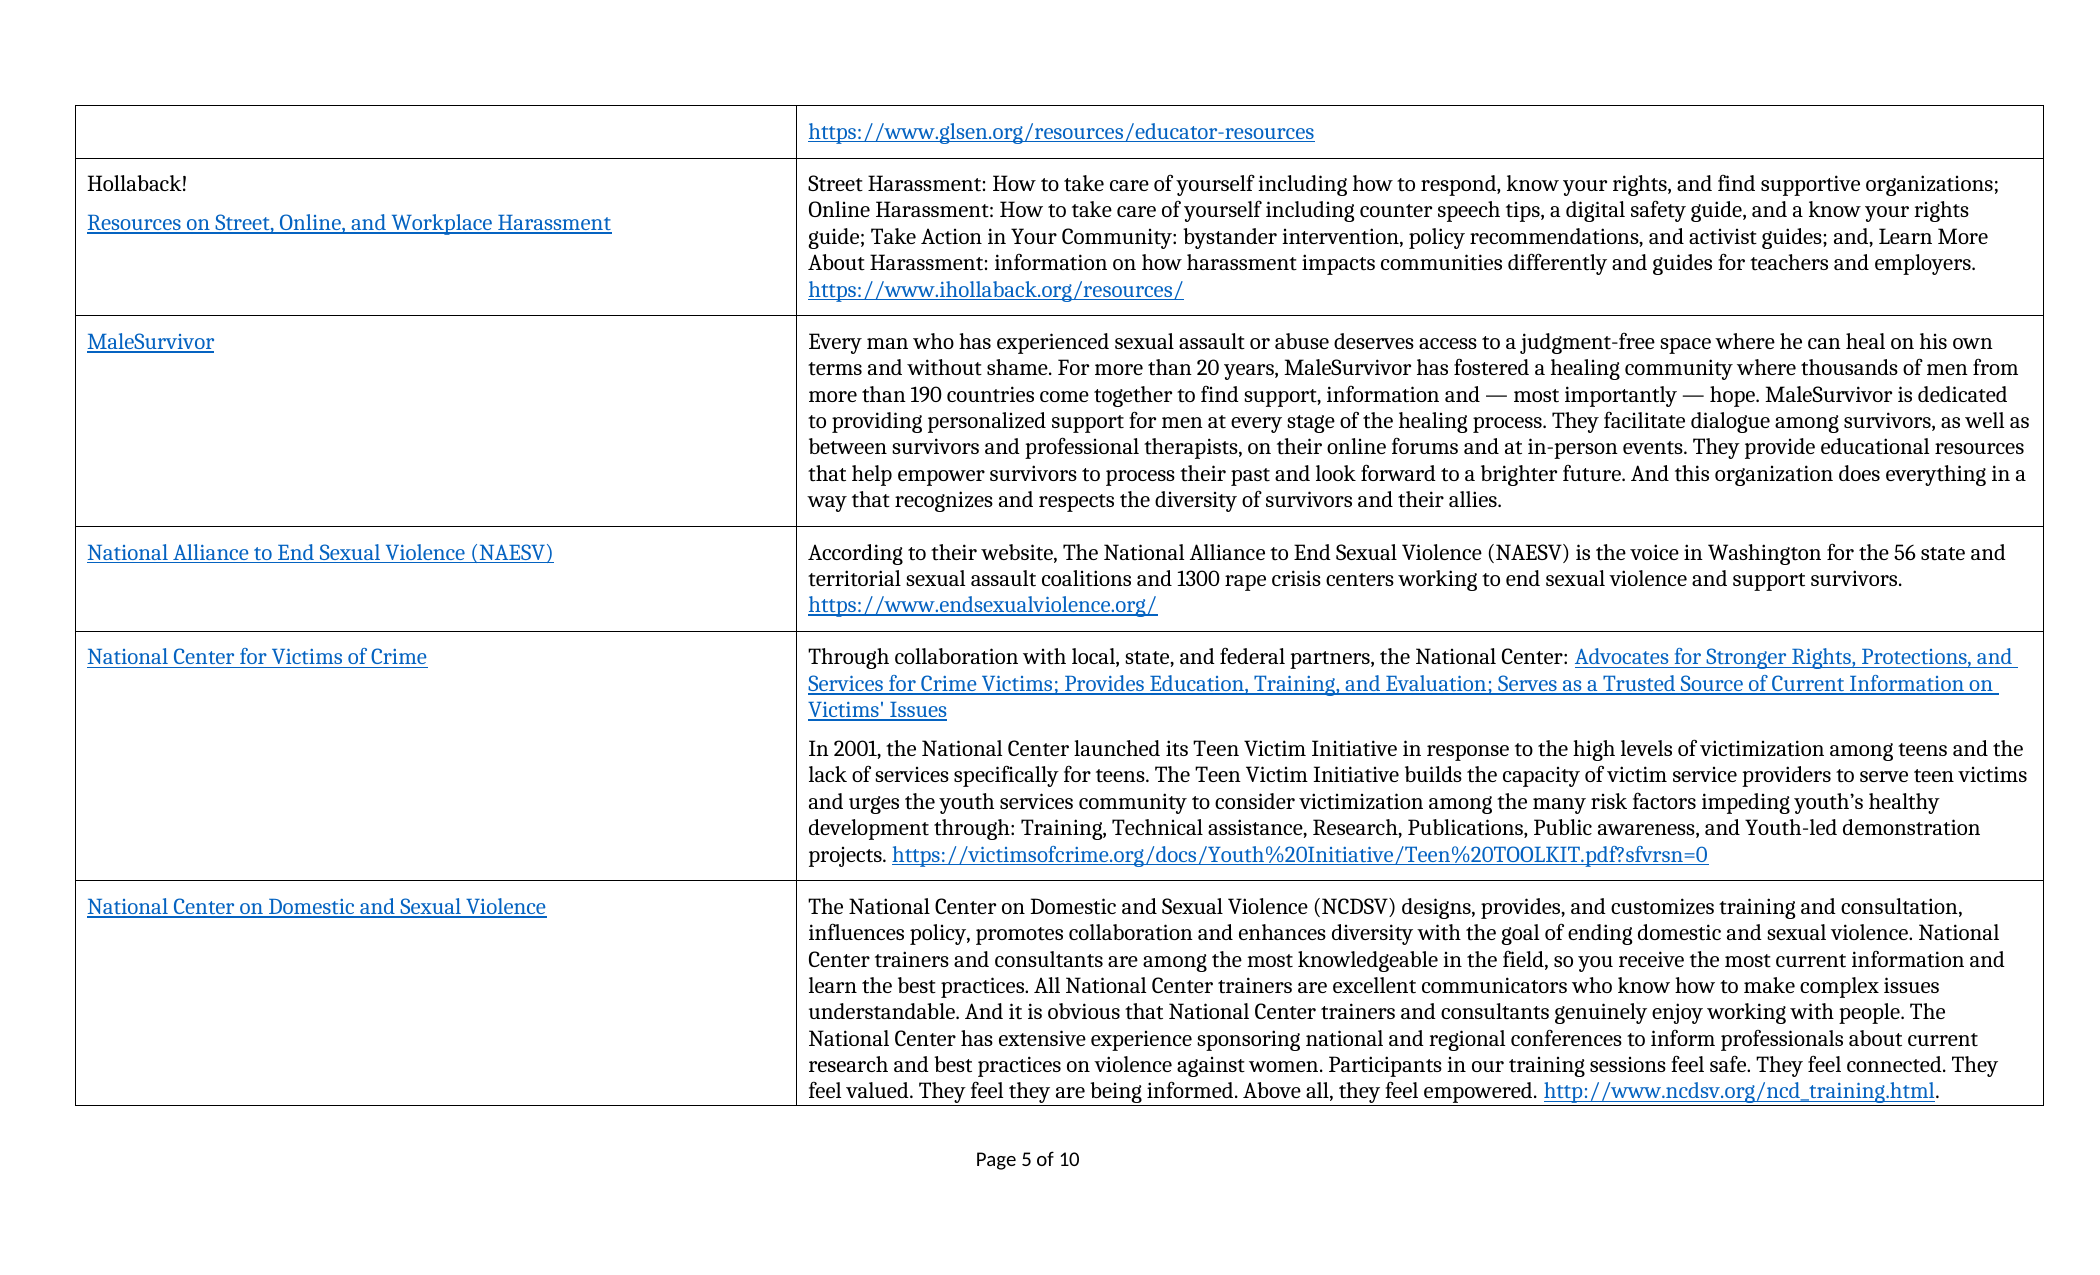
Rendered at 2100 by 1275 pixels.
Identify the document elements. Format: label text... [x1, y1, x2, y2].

table_cell MaleSurvivor [76, 316, 796, 526]
table_cell According to their website, The National Alliance to End Sexual Violence (NAESV) is the voice in Washington for the 56 state and territorial sexual assault coalitions and 1300 rape crisis centers working to end sexual violence and support survivors. https://www.endsexualviolence.org/ [797, 527, 2043, 631]
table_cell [76, 881, 796, 1104]
table_cell Every man who has experienced sexual assault or abuse deserves access to a judgment-free space where he can heal on his own terms and without shame. For more than 20 years, MaleSurvivor has fostered a healing community where thousands of men from more than 190 countries come together to find support, information and — most importantly — hope. MaleSurvivor is dedicated to providing personalized support for men at every stage of the healing process. They facilitate dialogue among survivors, as well as between survivors and professional therapists, on their online forums and at in-person events. They provide educational resources that help empower survivors to process their past and look forward to a brighter future. And this organization does everything in a way that recognizes and respects the diversity of survivors and their allies. [797, 316, 2043, 526]
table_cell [76, 106, 796, 157]
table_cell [797, 106, 2043, 157]
table_cell Hollaback! Resources on Street, Online, and Workplace Harassment [76, 159, 796, 315]
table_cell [797, 881, 2043, 1104]
table_cell Street Harassment: How to take care of yourself including how to respond, know your rights, and find supportive organizations; Online Harassment: How to take care of yourself including counter speech tips, a digital safety guide, and a know your rights guide; Take Action in Your Community: bystander intervention, policy recommendations, and activist guides; and, Learn More About Harassment: information on how harassment impacts communities differently and guides for teachers and employers. https://www.ihollaback.org/resources/ [797, 159, 2043, 315]
table_cell National Alliance to End Sexual Violence (NAESV) [76, 527, 796, 631]
table_cell Through collaboration with local, state, and federal partners, the National Center: Advocates for Stronger Rights, Protections, and Services for Crime Victims; Provides Education, Training, and Evaluation; Serves as a Trusted Source of Current Information on Victims' Issues In 2001, the National Center launched its Teen Victim Initiative in response to the high levels of victimization among teens and the lack of services specifically for teens. The Teen Victim Initiative builds the capacity of victim service providers to serve teen victims and urges the youth services community to consider victimization among the many risk factors impeding youth’s healthy development through: Training, Technical assistance, Research, Publications, Public awareness, and Youth-led demonstration projects. https://victimsofcrime.org/docs/Youth%20Initiative/Teen%20TOOLKIT.pdf?sfvrsn=0 [797, 632, 2043, 880]
table_cell National Center for Victims of Crime [76, 632, 796, 880]
